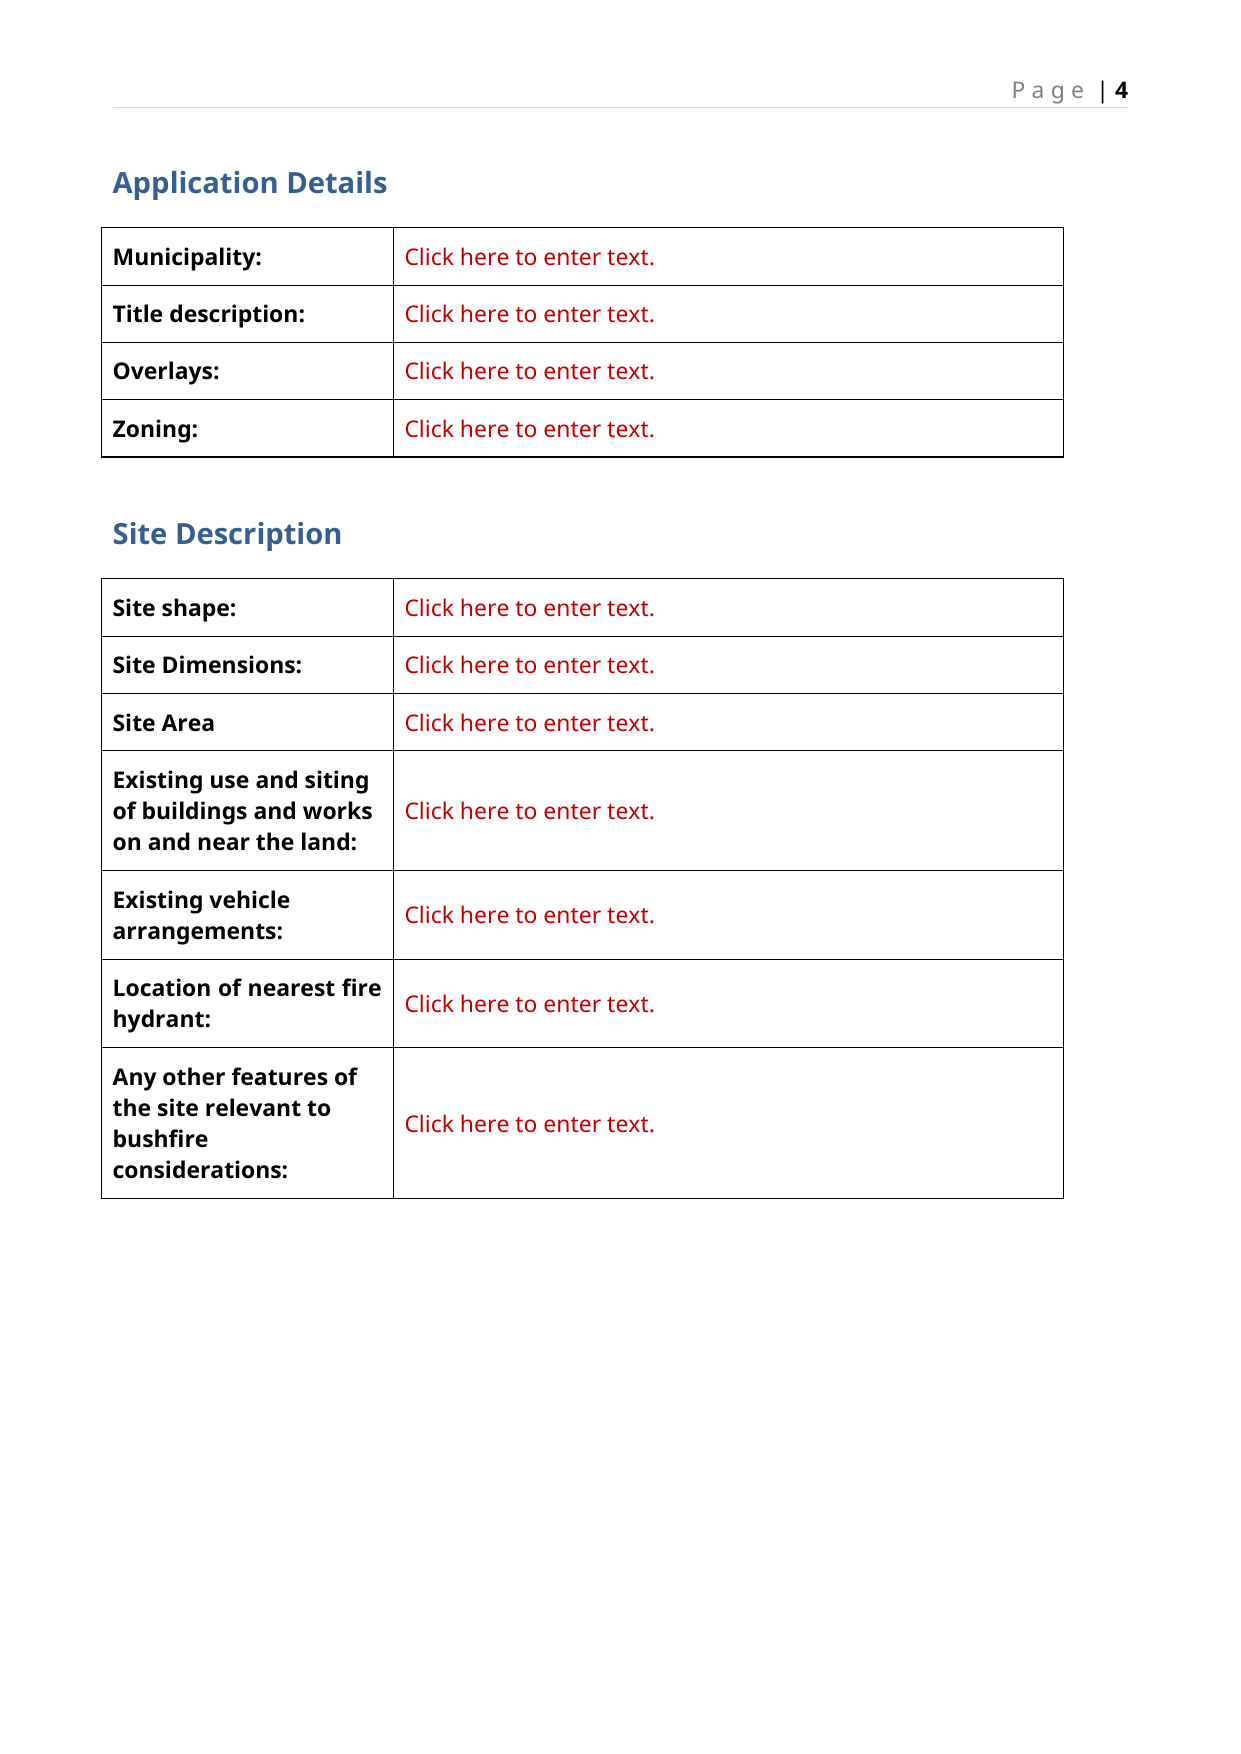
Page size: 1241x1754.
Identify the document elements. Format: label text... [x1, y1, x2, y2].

table_cell Existing use and siting of buildings and works on and near the land: [102, 751, 393, 870]
table_header Municipality: [102, 228, 393, 284]
table_cell Overlays: [102, 343, 393, 399]
table_cell Site Area [102, 694, 393, 750]
table_cell Any other features of the site relevant to bushfire considerations: [102, 1048, 393, 1198]
table_cell Zoning: [102, 400, 393, 456]
subtitle Site Description [112, 514, 1128, 553]
table_cell Site Dimensions: [102, 637, 393, 693]
table_cell Title description: [102, 286, 393, 342]
table_cell Location of nearest fire hydrant: [102, 960, 393, 1047]
table_header Site shape: [102, 579, 393, 636]
subtitle Application Details [112, 162, 1128, 202]
table_cell Existing vehicle arrangements: [102, 871, 393, 958]
